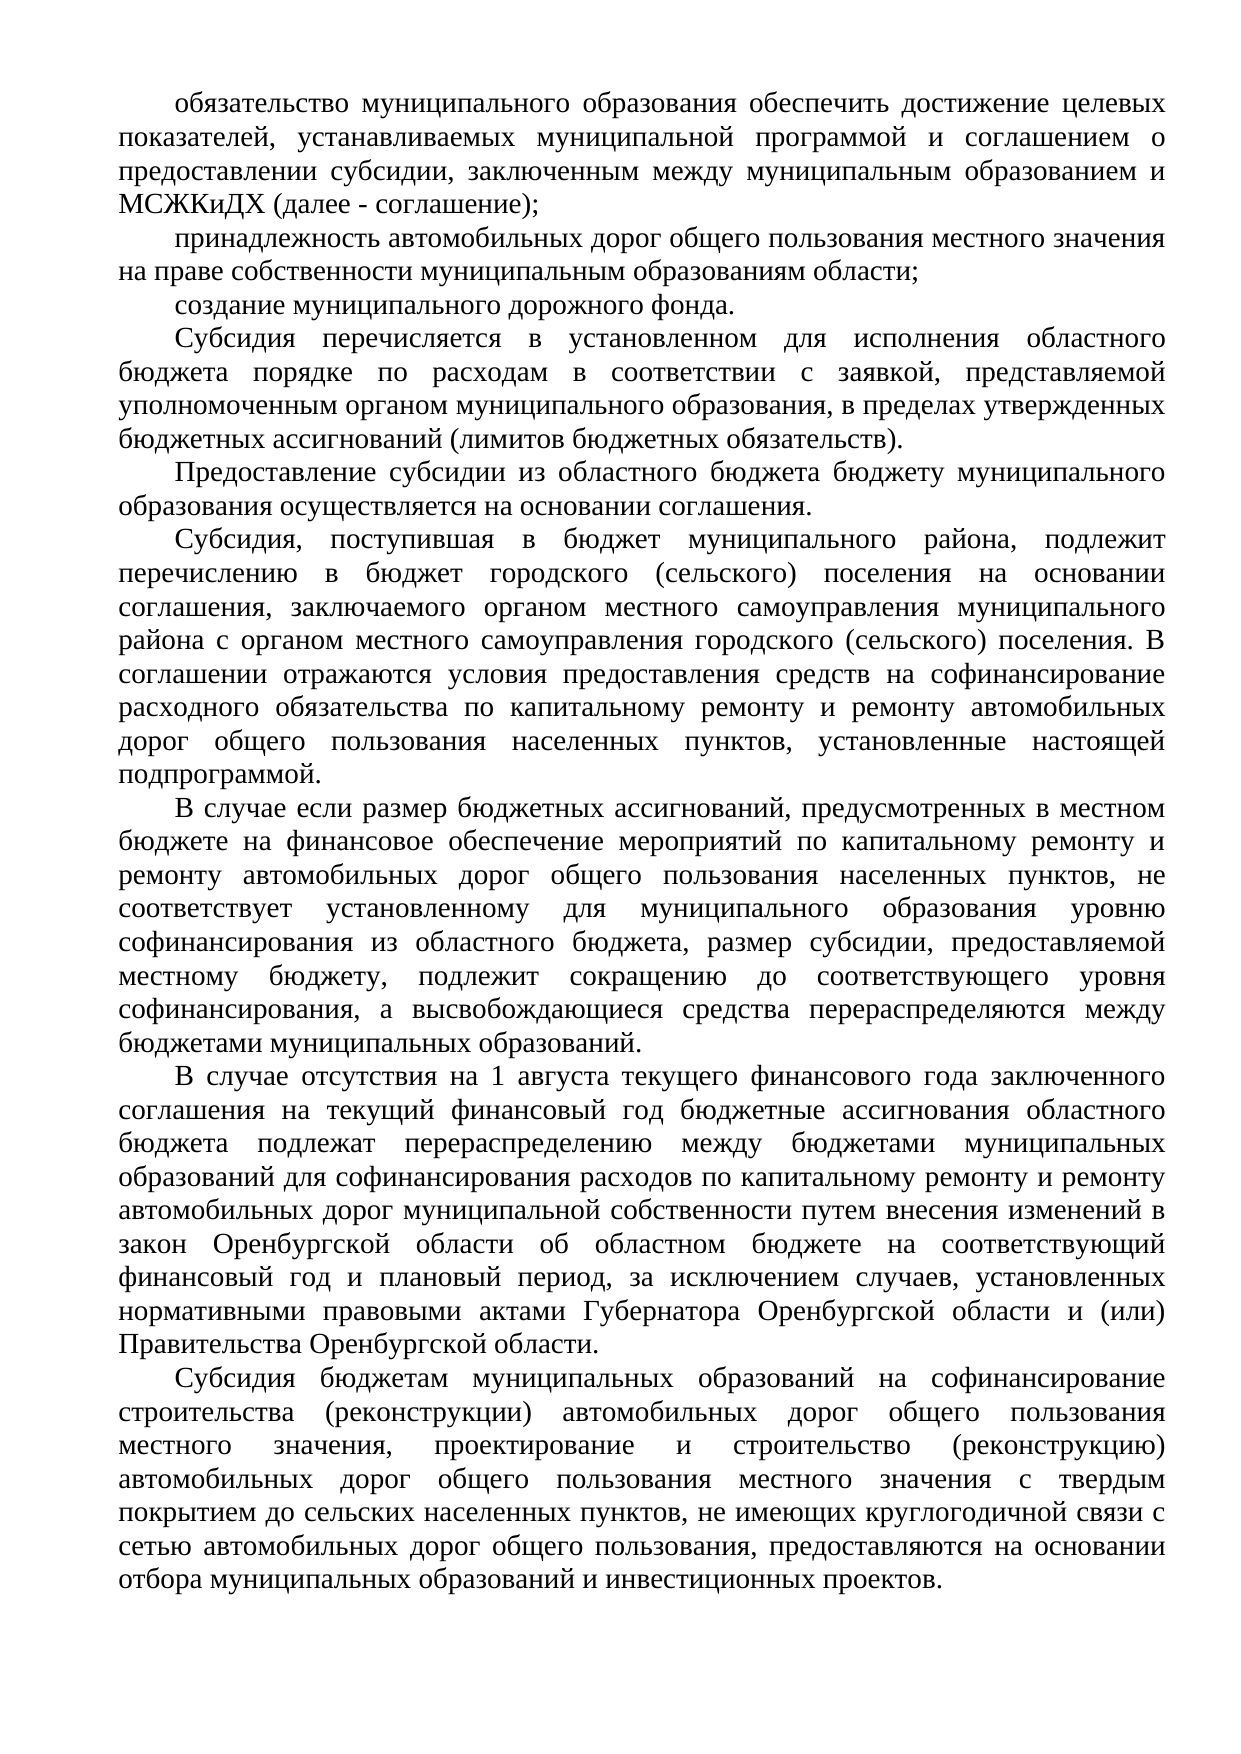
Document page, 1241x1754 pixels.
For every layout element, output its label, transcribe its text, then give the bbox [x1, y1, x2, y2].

text Субсидия, поступившая в бюджет муниципального района, подлежит перечислению в бюджет городского (сельского) поселения на основании соглашения, заключаемого органом местного самоуправления муниципального района с органом местного самоуправления городского (сельского) поселения. В соглашении отражаются условия предоставления средств на софинансирование расходного обязательства по капитальному ремонту и ремонту автомобильных дорог общего пользования населенных пунктов, установленные настоящей подпрограммой. [118, 522, 1166, 790]
text принадлежность автомобильных дорог общего пользования местного значения на праве собственности муниципальным образованиям области; [118, 220, 1166, 287]
text Субсидия перечисляется в установленном для исполнения областного бюджета порядке по расходам в соответствии с заявкой, представляемой уполномоченным органом муниципального образования, в пределах утвержденных бюджетных ассигнований (лимитов бюджетных обязательств). [118, 320, 1166, 454]
text В случае отсутствия на 1 августа текущего финансового года заключенного соглашения на текущий финансовый год бюджетные ассигнования областного бюджета подлежат перераспределению между бюджетами муниципальных образований для софинансирования расходов по капитальному ремонту и ремонту автомобильных дорог муниципальной собственности путем внесения изменений в закон Оренбургской области об областном бюджете на соответствующий финансовый год и плановый период, за исключением случаев, установленных нормативными правовыми актами Губернатора Оренбургской области и (или) Правительства Оренбургской области. [118, 1058, 1166, 1360]
text обязательство муниципального образования обеспечить достижение целевых показателей, устанавливаемых муниципальной программой и соглашением о предоставлении субсидии, заключенным между муниципальным образованием и МСЖКиДХ (далее - соглашение); [118, 86, 1166, 220]
text В случае если размер бюджетных ассигнований, предусмотренных в местном бюджете на финансовое обеспечение мероприятий по капитальному ремонту и ремонту автомобильных дорог общего пользования населенных пунктов, не соответствует установленному для муниципального образования уровню софинансирования из областного бюджета, размер субсидии, предоставляемой местному бюджету, подлежит сокращению до соответствующего уровня софинансирования, а высвобождающиеся средства перераспределяются между бюджетами муниципальных образований. [118, 790, 1166, 1058]
text Субсидия бюджетам муниципальных образований на софинансирование строительства (реконструкции) автомобильных дорог общего пользования местного значения, проектирование и строительство (реконструкцию) автомобильных дорог общего пользования местного значения с твердым покрытием до сельских населенных пунктов, не имеющих круглогодичной связи с сетью автомобильных дорог общего пользования, предоставляются на основании отбора муниципальных образований и инвестиционных проектов. [118, 1360, 1166, 1595]
text создание муниципального дорожного фонда. [118, 287, 1166, 320]
text Предоставление субсидии из областного бюджета бюджету муниципального образования осуществляется на основании соглашения. [118, 454, 1166, 522]
